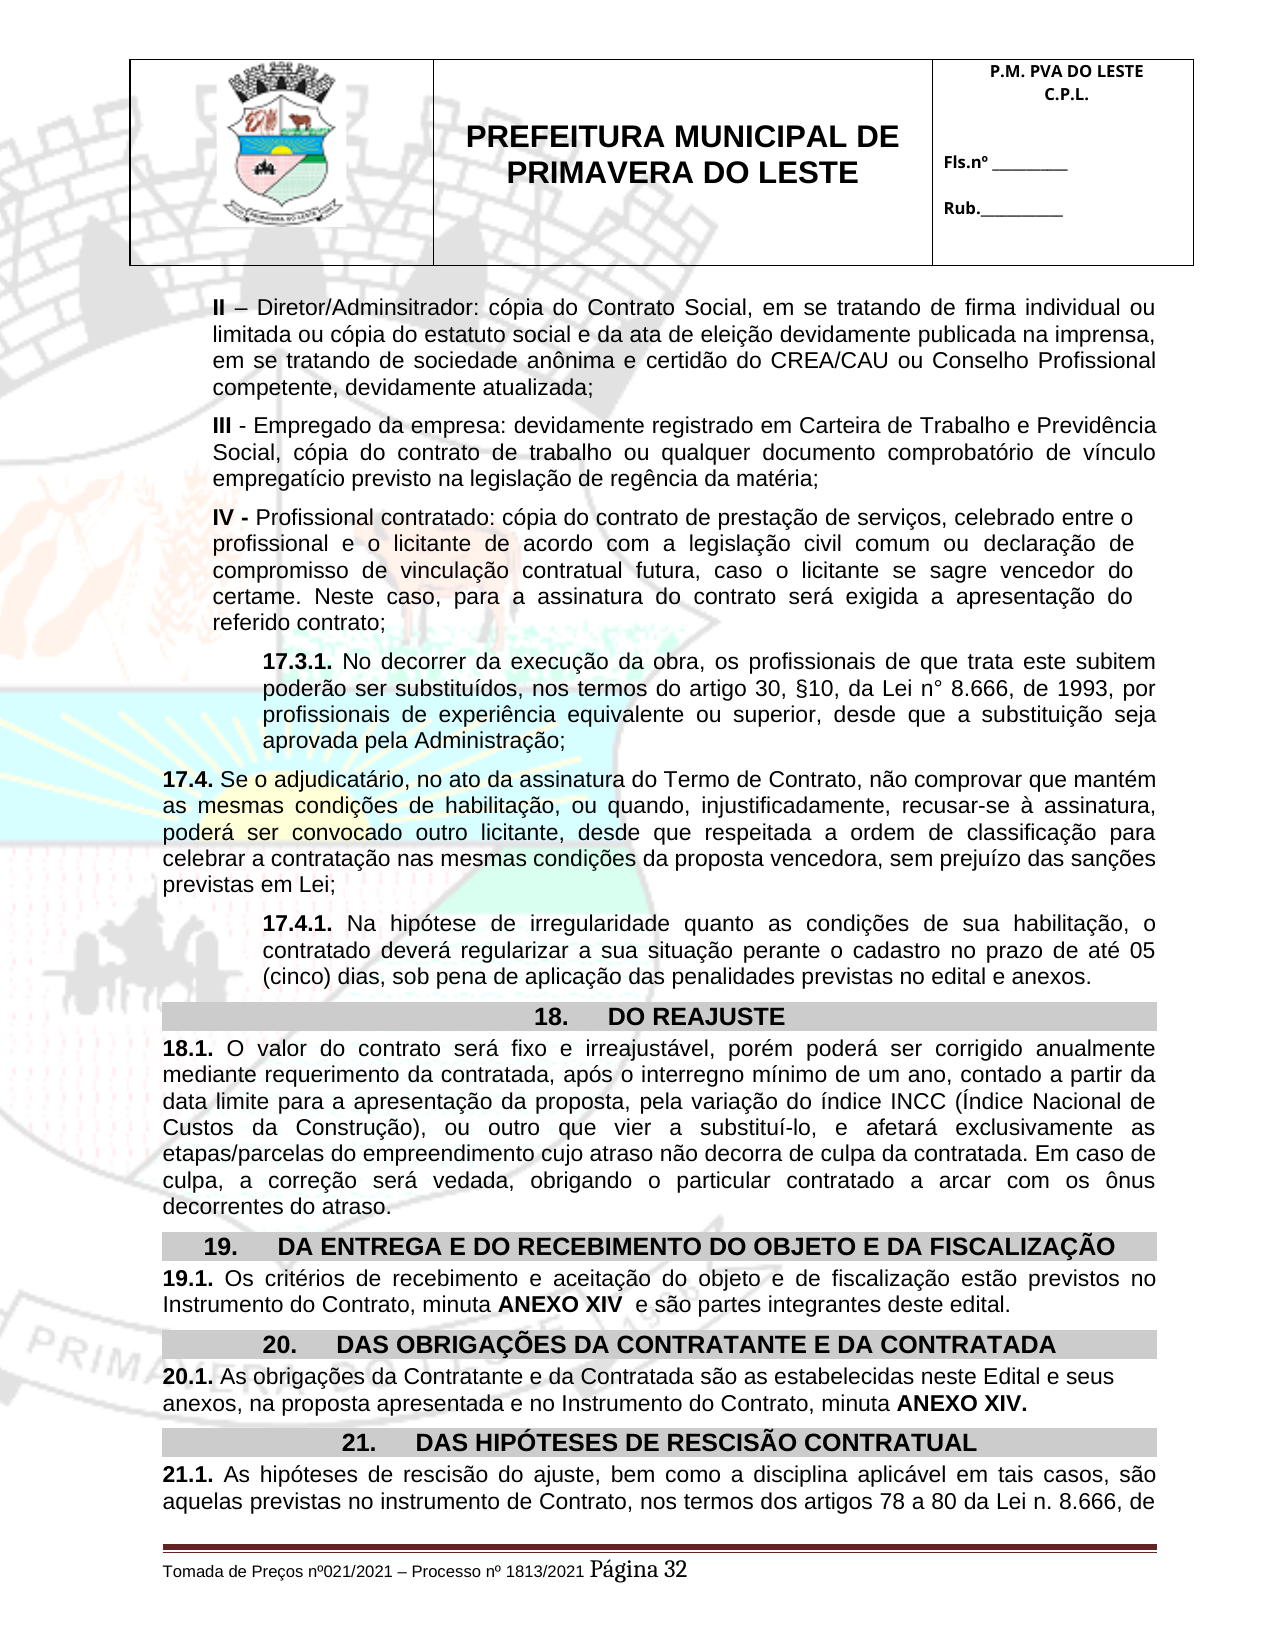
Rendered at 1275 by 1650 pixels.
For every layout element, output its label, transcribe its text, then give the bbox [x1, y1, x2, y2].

text DO REAJUSTE [162, 1002, 1157, 1031]
list 19.1. Os critérios de recebimento e aceitação do objeto e de fiscalização estão previstos no Instrumento do Contrato, minuta ANEXO XIV e são partes integrantes deste edital. [162, 1265, 1157, 1318]
text 17.4. Se o adjudicatário, no ato da assinatura do Termo de Contrato, não comprovar que mantém as mesmas condições de habilitação, ou quando, injustificadamente, recusar-se à assinatura, poderá ser convocado outro licitante, desde que respeitada a ordem de classificação para celebrar a contratação nas mesmas condições da proposta vencedora, sem prejuízo das sanções previstas em Lei; [162, 766, 1157, 898]
text DA ENTREGA E DO RECEBIMENTO DO OBJETO E DA FISCALIZAÇÃO [162, 1232, 1157, 1261]
text 17.3.1. No decorrer da execução da obra, os profissionais de que trata este subitem poderão ser substituídos, nos termos do artigo 30, §10, da Lei n° 8.666, de 1993, por profissionais de experiência equivalente ou superior, desde que a substituição seja aprovada pela Administração; [262, 648, 1157, 753]
text 18.1. O valor do contrato será fixo e irreajustável, porém poderá ser corrigido anualmente mediante requerimento da contratada, após o interregno mínimo de um ano, contado a partir da data limite para a apresentação da proposta, pela variação do índice INCC (Índice Nacional de Custos da Construção), ou outro que vier a substituí-lo, e afetará exclusivamente as etapas/parcelas do empreendimento cujo atraso não decorra de culpa da contratada. Em caso de culpa, a correção será vedada, obrigando o particular contratado a arcar com os ônus decorrentes do atraso. [162, 1035, 1157, 1219]
text II – Diretor/Adminsitrador: cópia do Contrato Social, em se tratando de firma individual ou limitada ou cópia do estatuto social e da ata de eleição devidamente publicada na imprensa, em se tratando de sociedade anônima e certidão do CREA/CAU ou Conselho Profissional competente, devidamente atualizada; [212, 294, 1157, 400]
picture [216, 60, 347, 227]
text DAS HIPÓTESES DE RESCISÃO CONTRATUAL [162, 1428, 1157, 1457]
text 20.1. As obrigações da Contratante e da Contratada são as estabelecidas neste Edital e seus anexos, na proposta apresentada e no Instrumento do Contrato, minuta ANEXO XIV. [162, 1363, 1157, 1416]
text DAS OBRIGAÇÕES DA CONTRATANTE E DA CONTRATADA [162, 1330, 1157, 1359]
text IV - Profissional contratado: cópia do contrato de prestação de serviços, celebrado entre o profissional e o licitante de acordo com a legislação civil comum ou declaração de compromisso de vinculação contratual futura, caso o licitante se sagre vencedor do certame. Neste caso, para a assinatura do contrato será exigida a apresentação do referido contrato; [212, 504, 1134, 636]
text III - Empregado da empresa: devidamente registrado em Carteira de Trabalho e Previdência Social, cópia do contrato de trabalho ou qualquer documento comprobatório de vínculo empregatício previsto na legislação de regência da matéria; [212, 412, 1157, 491]
text 17.4.1. Na hipótese de irregularidade quanto as condições de sua habilitação, o contratado deverá regularizar a sua situação perante o cadastro no prazo de até 05 (cinco) dias, sob pena de aplicação das penalidades previstas no edital e anexos. [262, 910, 1157, 989]
